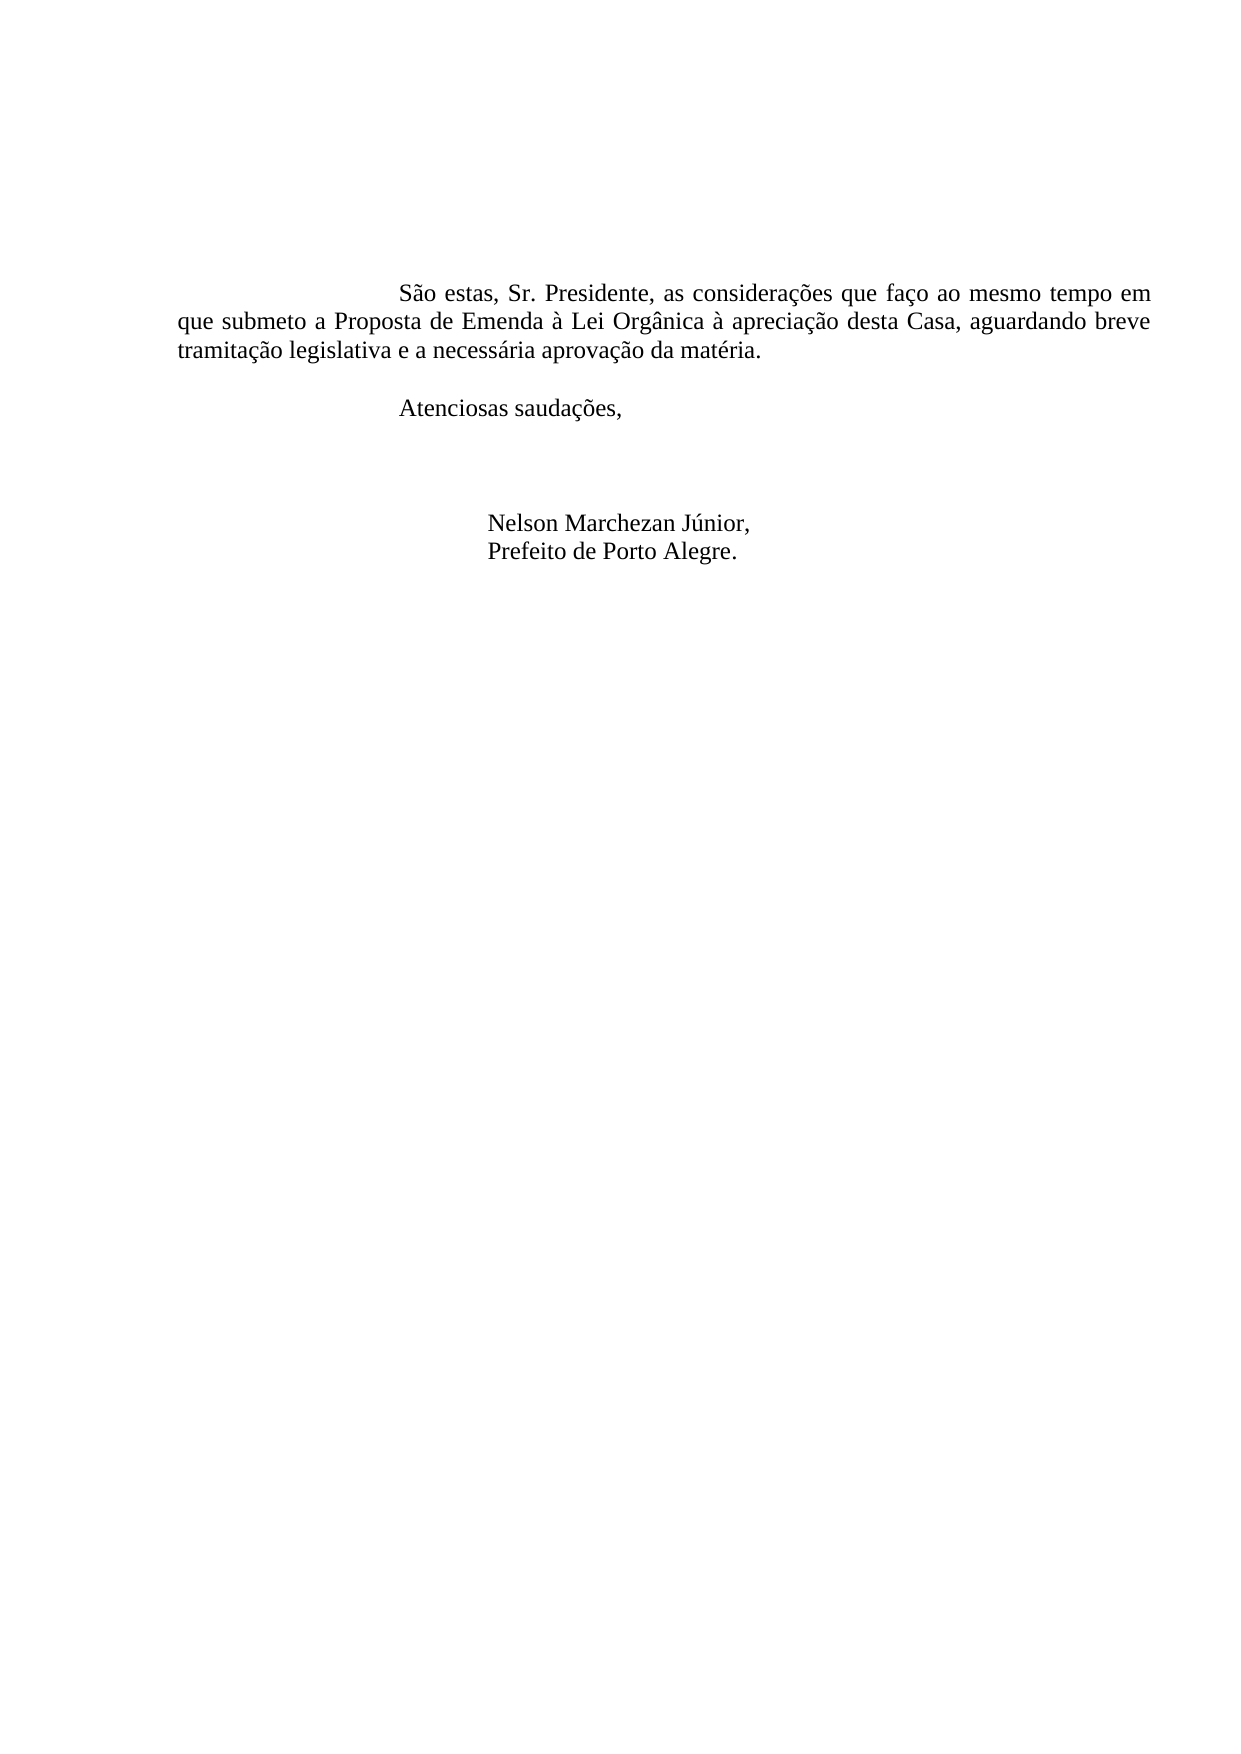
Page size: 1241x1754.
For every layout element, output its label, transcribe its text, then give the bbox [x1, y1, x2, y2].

text Prefeito de Porto Alegre. [487, 536, 1152, 565]
text Atenciosas saudações, [177, 393, 1152, 421]
text Nelson Marchezan Júnior, [487, 508, 1152, 536]
text São estas, Sr. Presidente, as considerações que faço ao mesmo tempo em que submeto a Proposta de Emenda à Lei Orgânica à apreciação desta Casa, aguardando breve tramitação legislativa e a necessária aprovação da matéria. [177, 278, 1152, 364]
